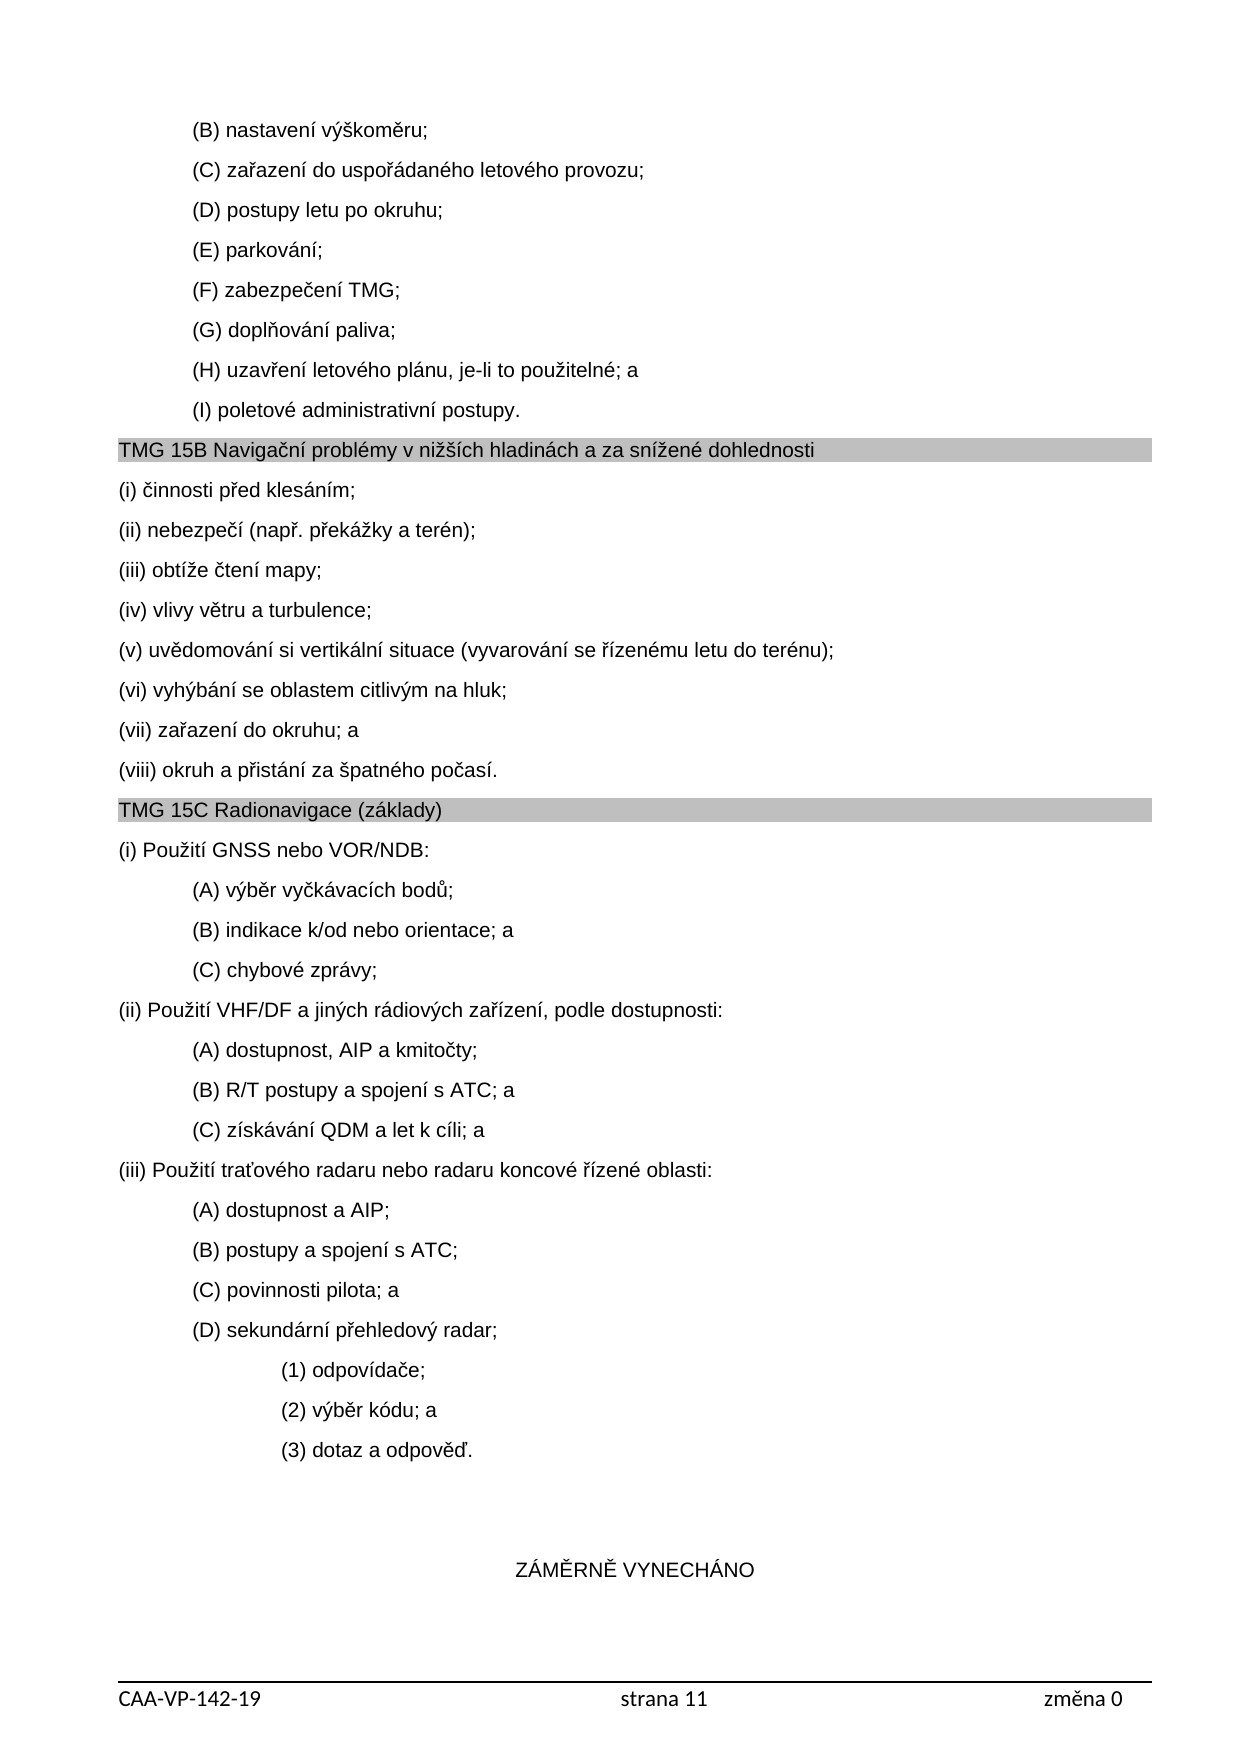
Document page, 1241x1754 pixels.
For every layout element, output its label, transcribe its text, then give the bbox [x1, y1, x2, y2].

text (D) postupy letu po okruhu; [192, 198, 1152, 222]
text (C) získávání QDM a let k cíli; a [192, 1118, 1152, 1142]
text (E) parkování; [192, 238, 1152, 262]
text (H) uzavření letového plánu, je-li to použitelné; a [192, 358, 1152, 382]
text (iii) Použití traťového radaru nebo radaru koncové řízené oblasti: [118, 1158, 1152, 1182]
text TMG 15C Radionavigace (základy) [118, 798, 1152, 822]
text (C) povinnosti pilota; a [192, 1278, 1152, 1302]
text (B) nastavení výškoměru; [192, 118, 1152, 142]
text (A) dostupnost a AIP; [192, 1198, 1152, 1222]
text (1) odpovídače; [281, 1358, 1152, 1382]
text TMG 15B Navigační problémy v nižších hladinách a za snížené dohlednosti [118, 438, 1152, 462]
text (B) indikace k/od nebo orientace; a [192, 918, 1152, 942]
text (D) sekundární přehledový radar; [192, 1318, 1152, 1342]
text (i) Použití GNSS nebo VOR/NDB: [118, 838, 1152, 862]
text (iv) vlivy větru a turbulence; [118, 598, 1152, 622]
text (2) výběr kódu; a [281, 1398, 1152, 1422]
text (i) činnosti před klesáním; [118, 478, 1152, 502]
text (C) zařazení do uspořádaného letového provozu; [192, 158, 1152, 182]
text (C) chybové zprávy; [192, 958, 1152, 982]
text (G) doplňování paliva; [192, 318, 1152, 342]
text (viii) okruh a přistání za špatného počasí. [118, 758, 1152, 782]
text (A) dostupnost, AIP a kmitočty; [192, 1038, 1152, 1062]
text (v) uvědomování si vertikální situace (vyvarování se řízenému letu do terénu); [118, 638, 1152, 662]
text (vi) vyhýbání se oblastem citlivým na hluk; [118, 678, 1152, 702]
text (iii) obtíže čtení mapy; [118, 558, 1152, 582]
text ZÁMĚRNĚ VYNECHÁNO [118, 1558, 1152, 1582]
text (vii) zařazení do okruhu; a [118, 718, 1152, 742]
text (F) zabezpečení TMG; [192, 278, 1152, 302]
text (ii) nebezpečí (např. překážky a terén); [118, 518, 1152, 542]
text (ii) Použití VHF/DF a jiných rádiových zařízení, podle dostupnosti: [118, 998, 1152, 1022]
text (B) R/T postupy a spojení s ATC; a [192, 1078, 1152, 1102]
text (B) postupy a spojení s ATC; [192, 1238, 1152, 1262]
text (3) dotaz a odpověď. [281, 1438, 1152, 1462]
text (I) poletové administrativní postupy. [192, 398, 1152, 422]
text (A) výběr vyčkávacích bodů; [192, 878, 1152, 902]
